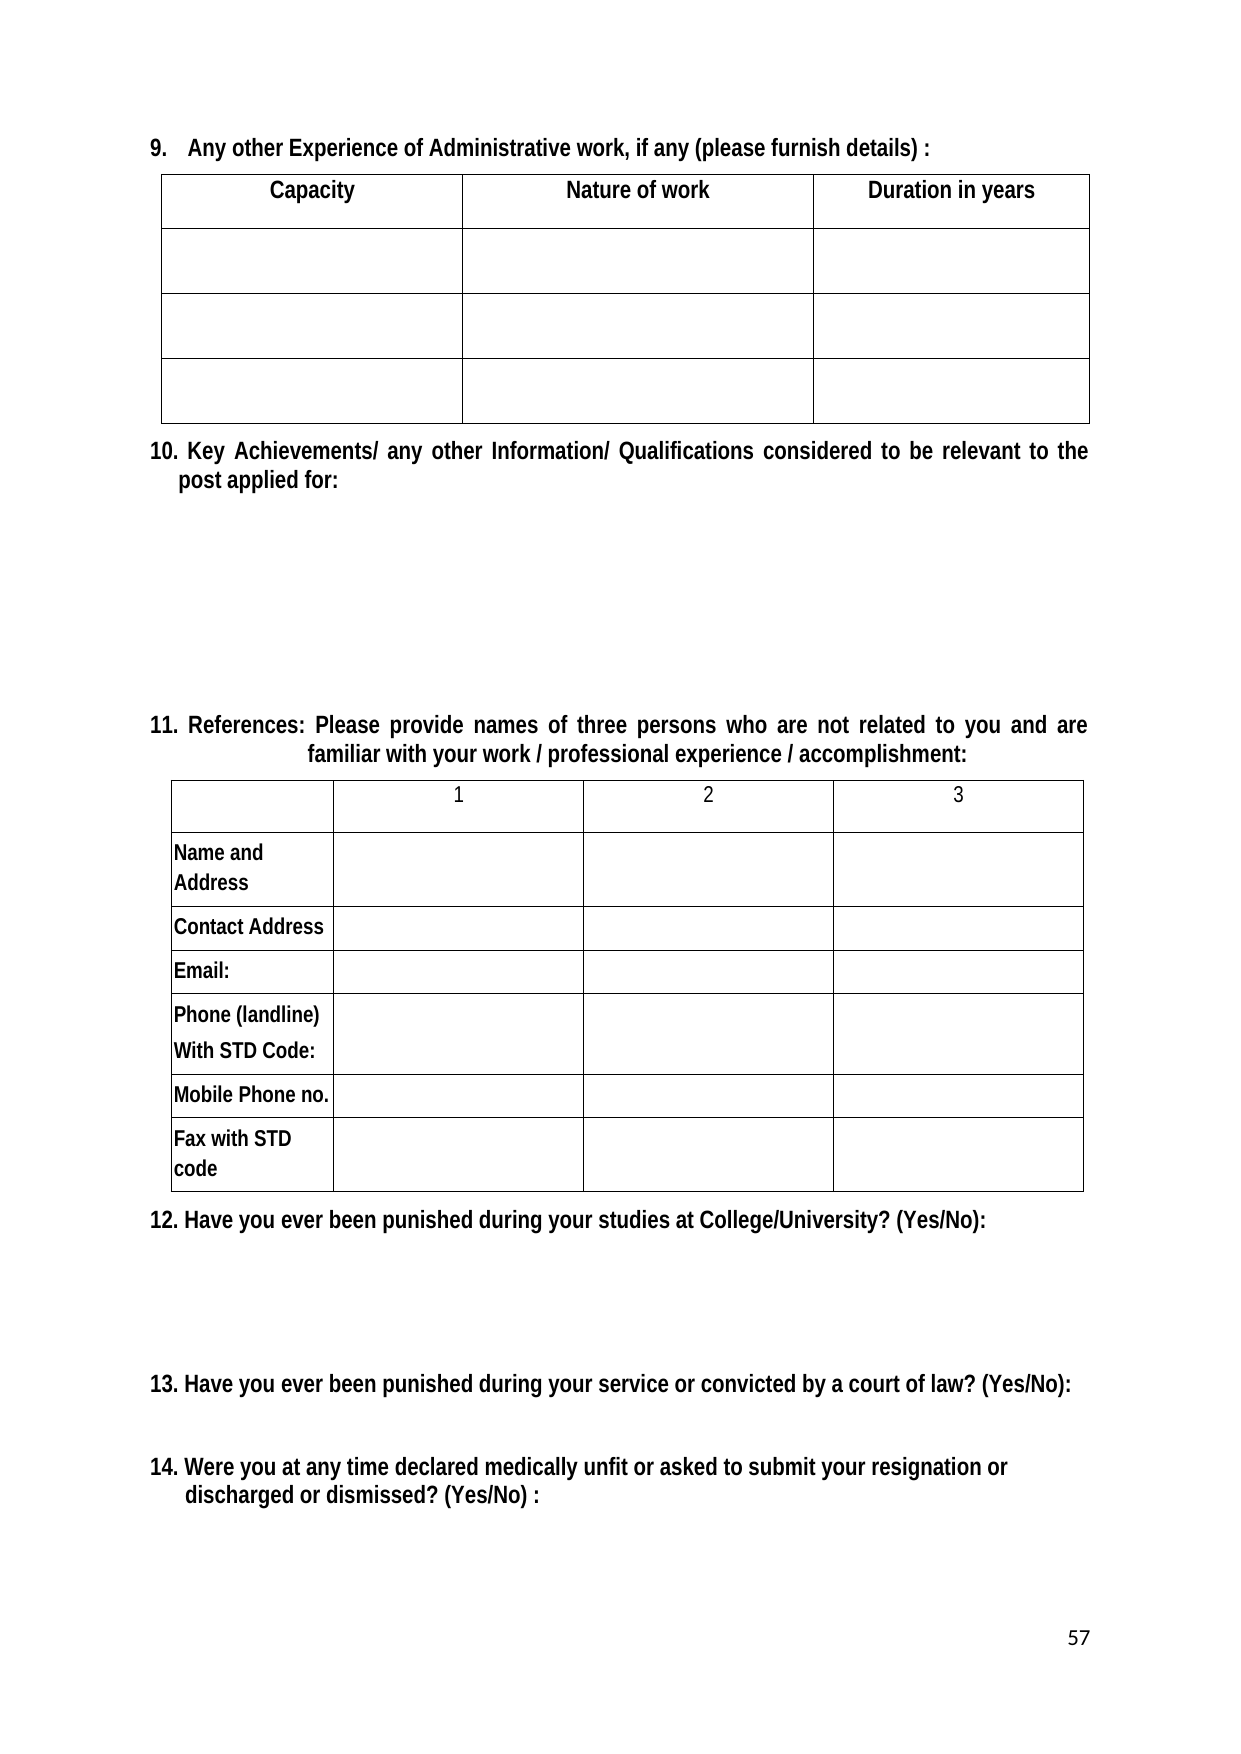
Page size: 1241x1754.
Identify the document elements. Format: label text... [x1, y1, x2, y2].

text 12. Have you ever been punished during your studies at College/University? (Yes/No): [150, 1205, 1090, 1233]
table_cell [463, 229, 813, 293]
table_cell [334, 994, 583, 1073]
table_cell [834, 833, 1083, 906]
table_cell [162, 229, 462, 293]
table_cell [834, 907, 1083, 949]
text 11. References: Please provide names of three persons who are not related to you and are familiar with your work / professional experience / accomplishment: [150, 710, 1090, 767]
text 9. Any other Experience of Administrative work, if any (please furnish details) : [150, 132, 1090, 161]
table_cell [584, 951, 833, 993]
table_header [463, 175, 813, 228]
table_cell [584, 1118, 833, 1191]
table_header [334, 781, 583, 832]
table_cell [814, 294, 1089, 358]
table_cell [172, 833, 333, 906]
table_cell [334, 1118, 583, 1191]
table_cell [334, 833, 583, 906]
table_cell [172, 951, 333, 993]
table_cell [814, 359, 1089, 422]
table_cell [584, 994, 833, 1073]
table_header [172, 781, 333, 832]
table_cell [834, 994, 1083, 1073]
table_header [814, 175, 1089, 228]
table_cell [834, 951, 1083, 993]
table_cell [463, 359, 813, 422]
text 13. Have you ever been punished during your service or convicted by a court of law? (Yes/No): [150, 1369, 1090, 1398]
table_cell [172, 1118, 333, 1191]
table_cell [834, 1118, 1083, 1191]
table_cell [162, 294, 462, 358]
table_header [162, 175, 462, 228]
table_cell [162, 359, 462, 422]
text 10. Key Achievements/ any other Information/ Qualifications considered to be relevant to the post applied for: [150, 436, 1090, 493]
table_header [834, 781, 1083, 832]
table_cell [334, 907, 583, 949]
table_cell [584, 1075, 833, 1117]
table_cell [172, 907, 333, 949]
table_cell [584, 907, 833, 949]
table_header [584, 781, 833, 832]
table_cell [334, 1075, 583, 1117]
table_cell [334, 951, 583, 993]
text 14. Were you at any time declared medically unfit or asked to submit your resignation or discharged or dismissed? (Yes/No) : [150, 1452, 1090, 1509]
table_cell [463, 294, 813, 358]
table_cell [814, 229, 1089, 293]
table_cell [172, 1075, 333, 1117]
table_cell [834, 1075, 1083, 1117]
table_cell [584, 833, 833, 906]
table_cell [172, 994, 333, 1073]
